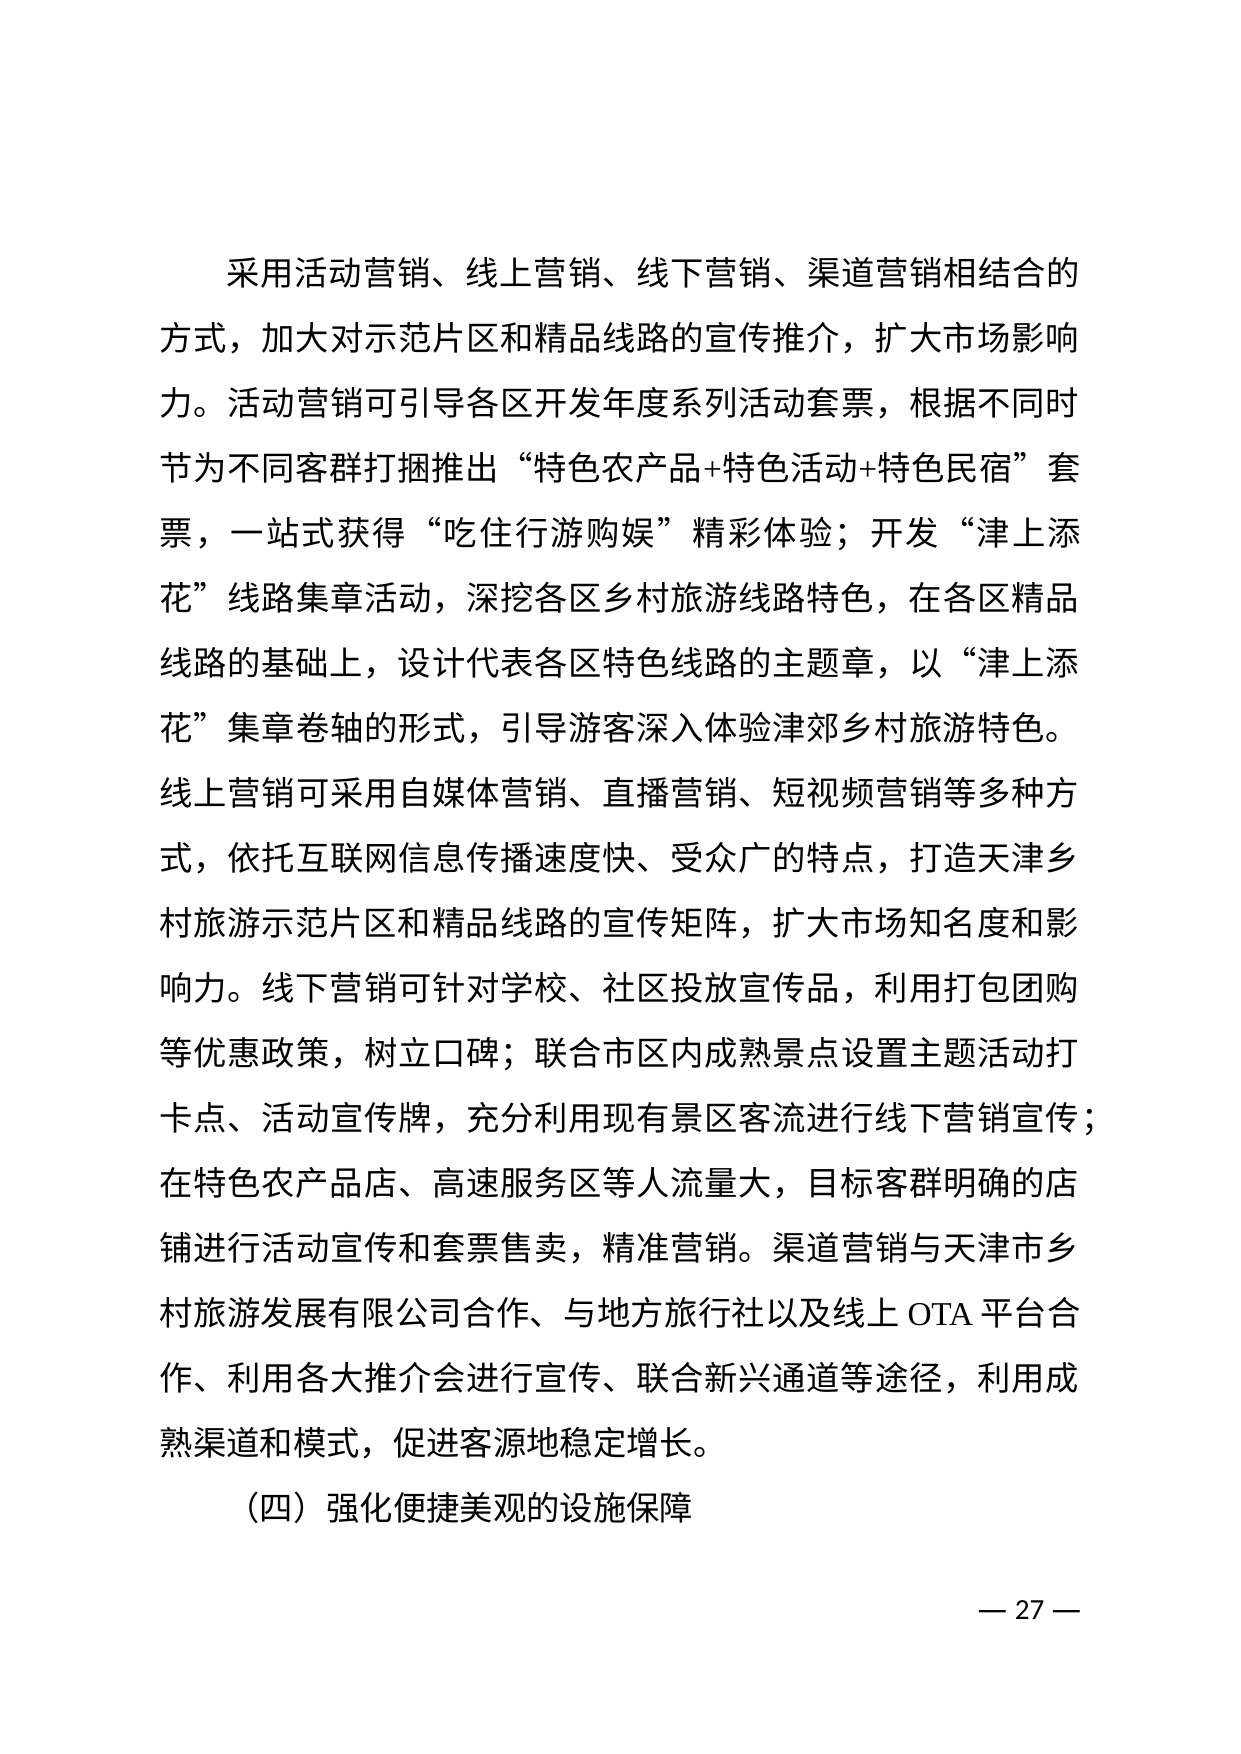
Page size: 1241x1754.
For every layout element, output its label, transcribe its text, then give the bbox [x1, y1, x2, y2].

text （四）强化便捷美观的设施保障 [159, 1474, 1081, 1539]
text 采用活动营销、线上营销、线下营销、渠道营销相结合的方式，加大对示范片区和精品线路的宣传推介，扩大市场影响力。活动营销可引导各区开发年度系列活动套票，根据不同时节为不同客群打捆推出“特色农产品+特色活动+特色民宿”套票，一站式获得“吃住行游购娱”精彩体验；开发“津上添花”线路集章活动，深挖各区乡村旅游线路特色，在各区精品线路的基础上，设计代表各区特色线路的主题章，以“津上添花”集章卷轴的形式，引导游客深入体验津郊乡村旅游特色。线上营销可采用自媒体营销、直播营销、短视频营销等多种方式，依托互联网信息传播速度快、受众广的特点，打造天津乡村旅游示范片区和精品线路的宣传矩阵，扩大市场知名度和影响力。线下营销可针对学校、社区投放宣传品，利用打包团购等优惠政策，树立口碑；联合市区内成熟景点设置主题活动打卡点、活动宣传牌，充分利用现有景区客流进行线下营销宣传；在特色农产品店、高速服务区等人流量大，目标客群明确的店铺进行活动宣传和套票售卖，精准营销。渠道营销与天津市乡村旅游发展有限公司合作、与地方旅行社以及线上OTA平台合作、利用各大推介会进行宣传、联合新兴通道等途径，利用成熟渠道和模式，促进客源地稳定增长。 [159, 239, 1081, 1474]
